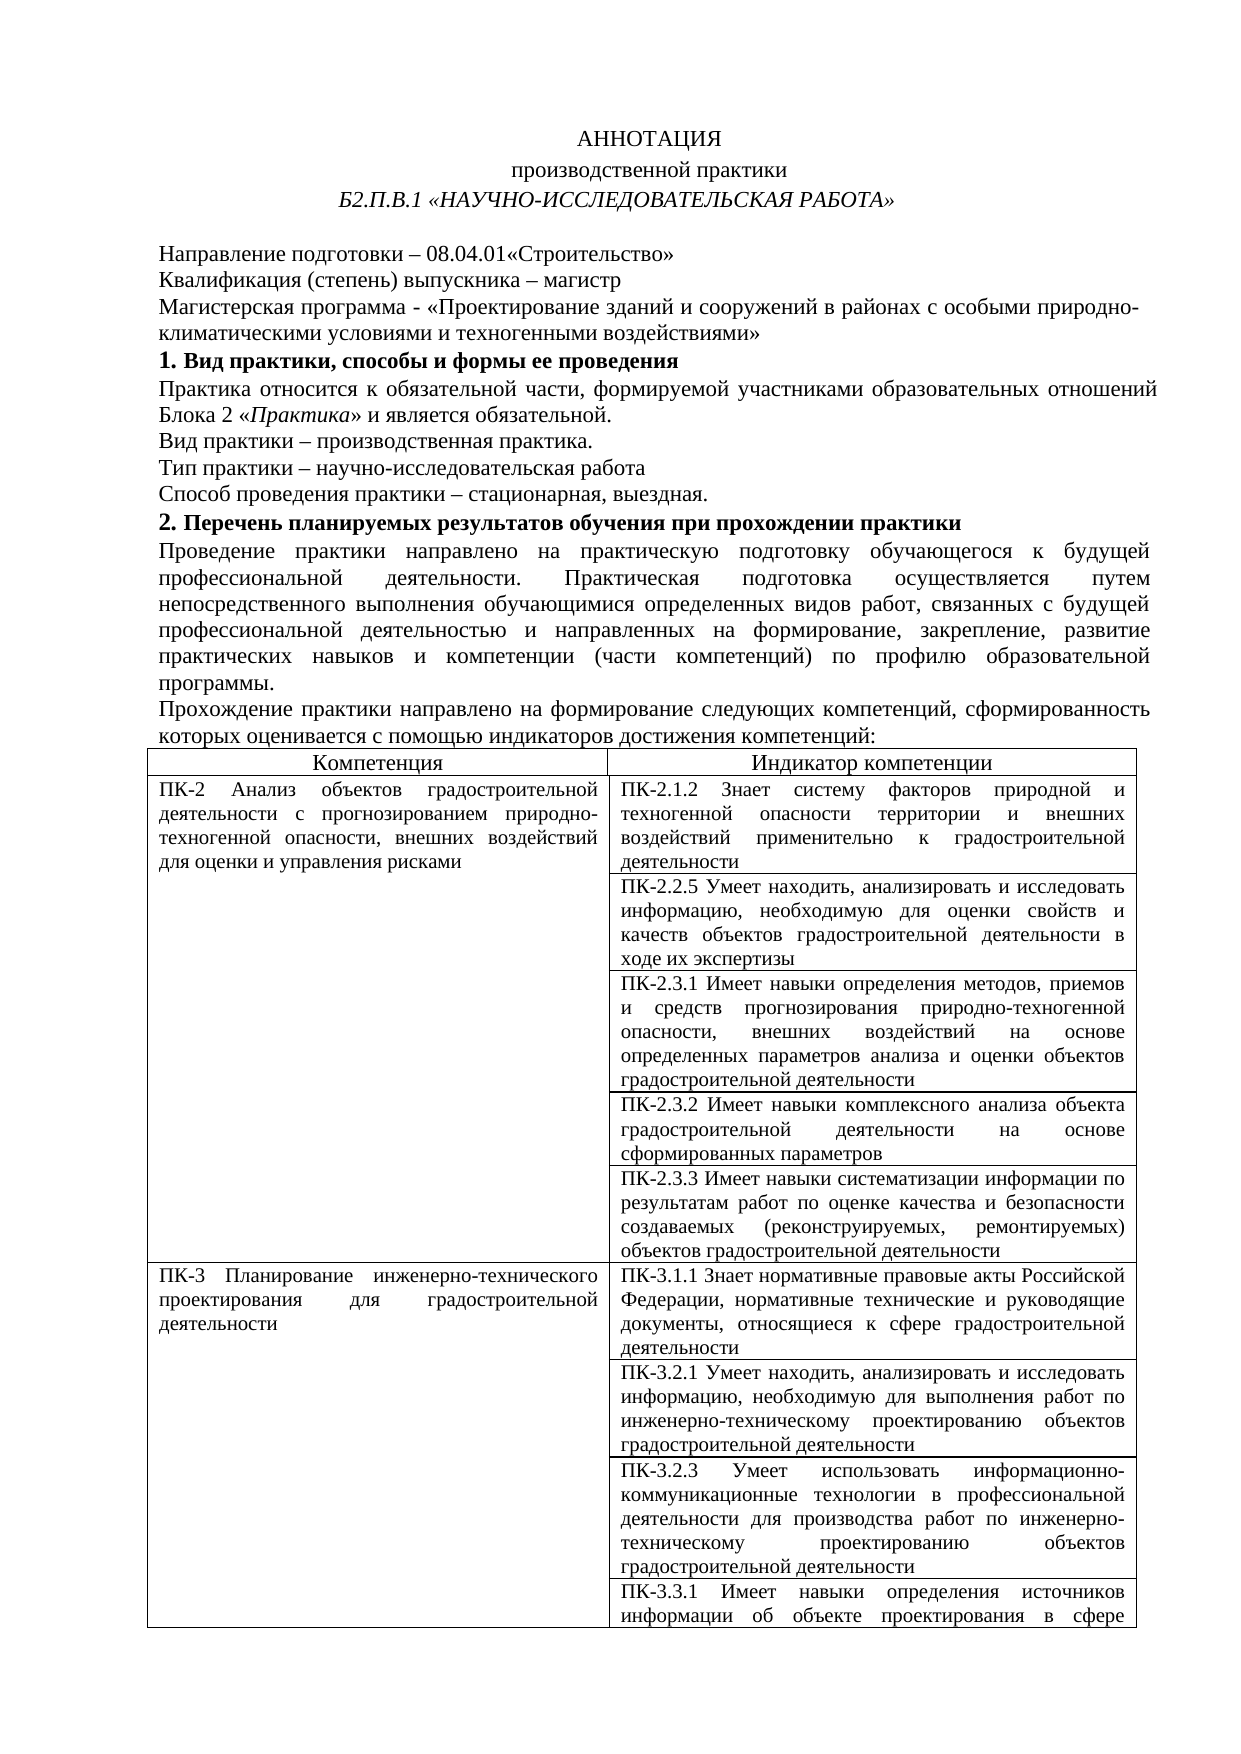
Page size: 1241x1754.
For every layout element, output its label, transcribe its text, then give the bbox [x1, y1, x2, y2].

list Проведение практики направлено на практическую подготовку обучающегося к будущей профессиональной деятельности. Практическая подготовка осуществляется путем непосредственного выполнения обучающимися определенных видов работ, связанных с будущей профессиональной деятельностью и направленных на формирование, закрепление, развитие практических навыков и компетенции (части компетенций) по профилю образовательной программы. [158, 537, 1152, 695]
table_cell ПК-2.3.3 Имеет навыки систематизации информации по результатам работ по оценке качества и безопасности создаваемых (реконструируемых, ремонтируемых) объектов градостроительной деятельности [610, 1166, 1136, 1262]
table_header Компетенция [148, 749, 607, 775]
text Тип практики – научно-исследовательская работа [158, 454, 1159, 480]
table_cell ПК-2 Анализ объектов градостроительной деятельности с прогнозированием природно-техногенной опасности, внешних воздействий для оценки и управления рисками [148, 776, 609, 1262]
table_cell ПК-3.2.1 Умеет находить, анализировать и исследовать информацию, необходимую для выполнения работ по инженерно-техническому проектированию объектов градостроительной деятельности [610, 1360, 1136, 1456]
table_cell ПК-2.3.2 Имеет навыки комплексного анализа объекта градостроительной деятельности на основе сформированных параметров [610, 1093, 1136, 1164]
text Магистерская программа - «Проектирование зданий и сооружений в районах с особыми природно-климатическими условиями и техногенными воздействиями» [158, 293, 1141, 346]
text Б2.П.В.1 «НАУЧНО-ИССЛЕДОВАТЕЛЬСКАЯ РАБОТА» [338, 187, 1152, 213]
table_cell ПК-2.3.1 Имеет навыки определения методов, приемов и средств прогнозирования природно-техногенной опасности, внешних воздействий на основе определенных параметров анализа и оценки объектов градостроительной деятельности [610, 971, 1136, 1091]
text Квалификация (степень) выпускника – магистр [158, 267, 1159, 293]
table_cell ПК-3.1.1 Знает нормативные правовые акты Российской Федерации, нормативные технические и руководящие документы, относящиеся к сфере градостроительной деятельности [610, 1263, 1136, 1359]
table_cell ПК-2.1.2 Знает систему факторов природной и техногенной опасности территории и внешних воздействий применительно к градостроительной деятельности [610, 776, 1136, 873]
table_cell ПК-3 Планирование инженерно-технического проектирования для градостроительной деятельности [148, 1263, 609, 1627]
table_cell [610, 1579, 1136, 1627]
text Способ проведения практики – стационарная, выездная. [158, 480, 1152, 506]
text Направление подготовки – 08.04.01«Строительство» [158, 240, 1159, 267]
table_header Индикатор компетенции [608, 749, 1136, 775]
subtitle Вид практики, способы и формы ее проведения [158, 346, 1152, 375]
text производственной практики [493, 156, 806, 182]
text Вид практики – производственная практика. [158, 427, 1159, 454]
table_cell ПК-3.2.3 Умеет использовать информационно-коммуникационные технологии в профессиональной деятельности для производства работ по инженерно-техническому проектированию объектов градостроительной деятельности [610, 1458, 1136, 1578]
list Перечень планируемых результатов обучения при прохождении практики [158, 507, 1141, 536]
list Прохождение практики направлено на формирование следующих компетенций, сформированность которых оценивается с помощью индикаторов достижения компетенций: [158, 695, 1152, 748]
text АННОТАЦИЯ [493, 125, 806, 152]
text Практика относится к обязательной части, формируемой участниками образовательных отношений Блока 2 «Практика» и является обязательной. [158, 375, 1159, 427]
table_cell ПК-2.2.5 Умеет находить, анализировать и исследовать информацию, необходимую для оценки свойств и качеств объектов градостроительной деятельности в ходе их экспертизы [610, 874, 1136, 970]
